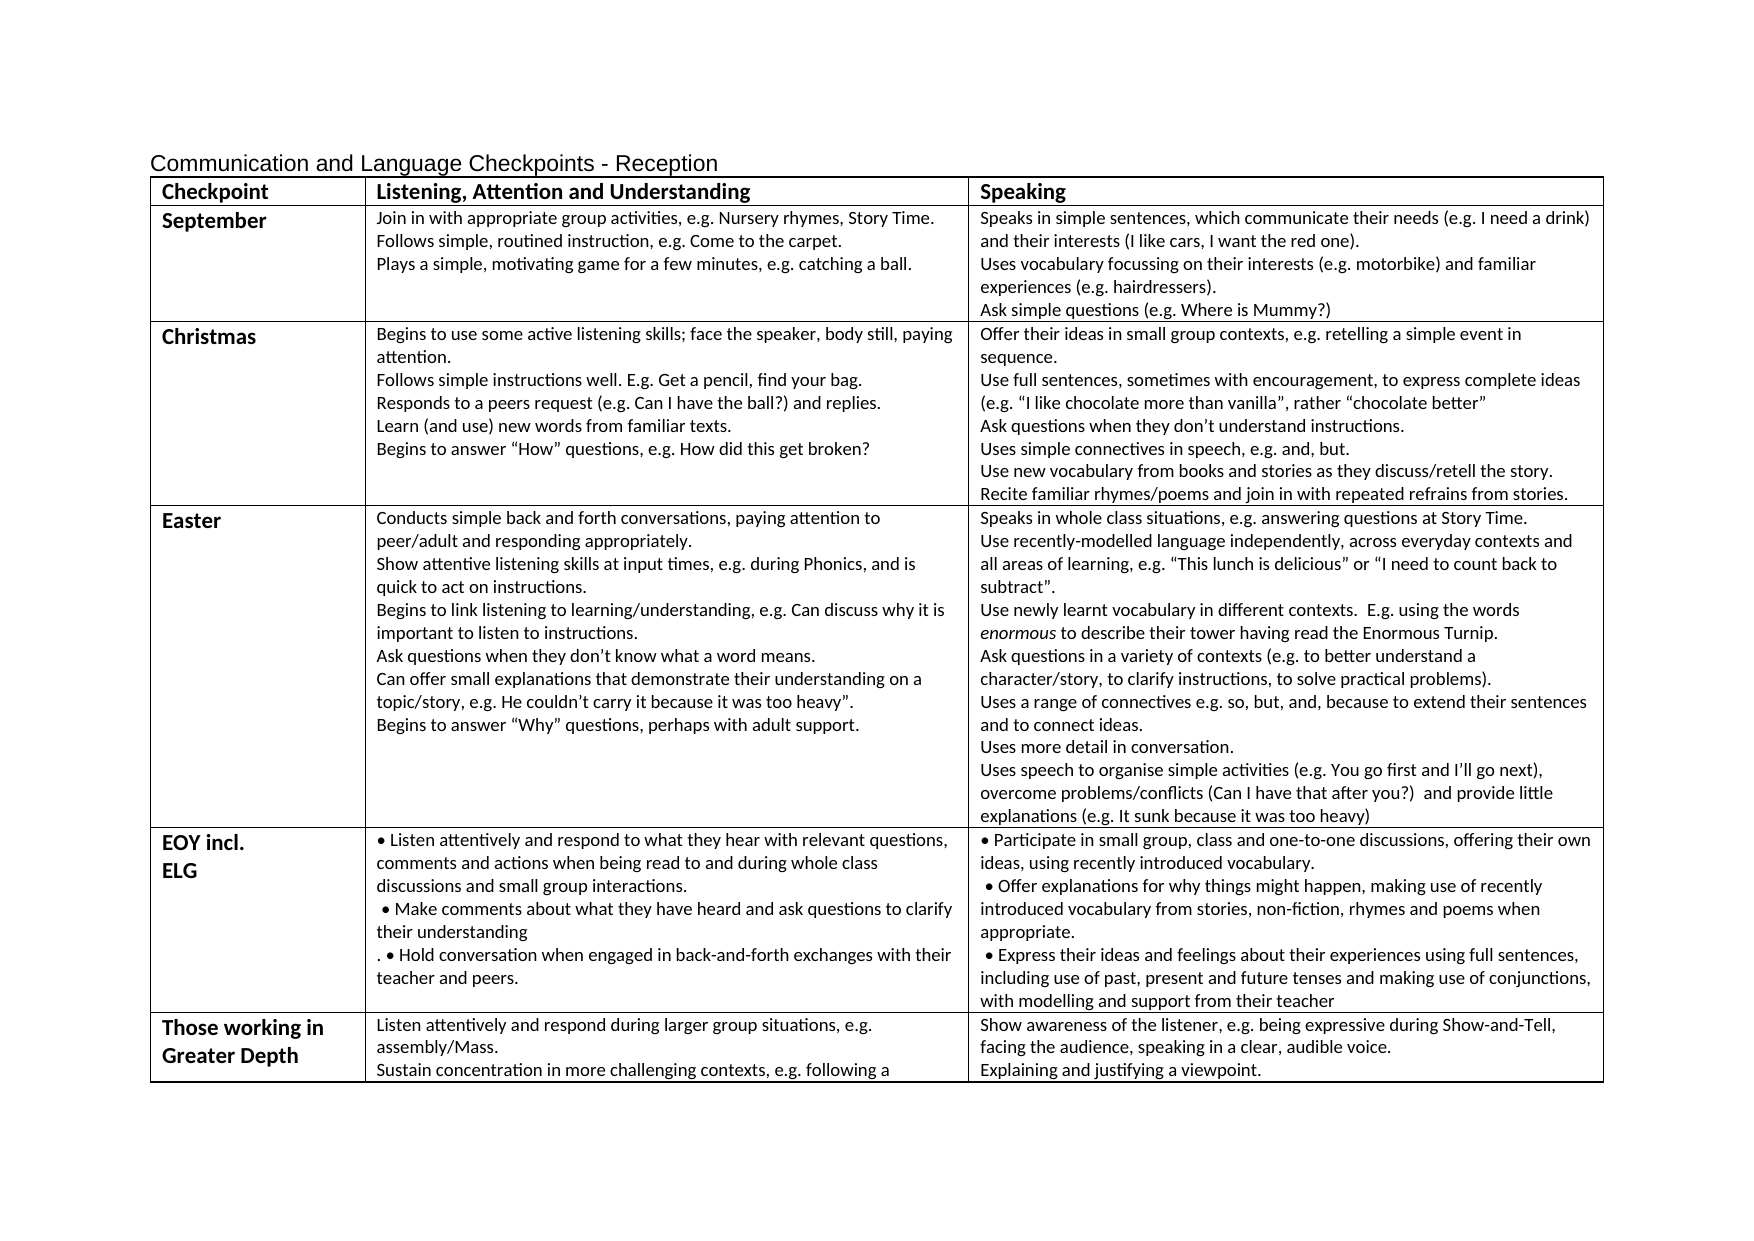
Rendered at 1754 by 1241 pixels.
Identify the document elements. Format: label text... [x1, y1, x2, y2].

table_cell Offer their ideas in small group contexts, e.g. retelling a simple event in sequence. Use full sentences, sometimes with encouragement, to express complete ideas (e.g. “I like chocolate more than vanilla”, rather “chocolate better” Ask questions when they don’t understand instructions. Uses simple connectives in speech, e.g. and, but. Use new vocabulary from books and stories as they discuss/retell the story. Recite familiar rhymes/poems and join in with repeated refrains from stories. [969, 322, 1603, 505]
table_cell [969, 1013, 1603, 1081]
table_header Checkpoint [151, 178, 365, 205]
table_cell September [151, 206, 365, 321]
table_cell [366, 1013, 968, 1081]
table_cell Speaks in whole class situations, e.g. answering questions at Story Time. Use recently-modelled language independently, across everyday contexts and all areas of learning, e.g. “This lunch is delicious” or “I need to count back to subtract”. Use newly learnt vocabulary in different contexts. E.g. using the words enormous to describe their tower having read the Enormous Turnip. Ask questions in a variety of contexts (e.g. to better understand a character/story, to clarify instructions, to solve practical problems). Uses a range of connectives e.g. so, but, and, because to extend their sentences and to connect ideas. Uses more detail in conversation. Uses speech to organise simple activities (e.g. You go first and I’ll go next), overcome problems/conflicts (Can I have that after you?) and provide little explanations (e.g. It sunk because it was too heavy) [969, 506, 1603, 827]
table_header Listening, Attention and Understanding [366, 178, 968, 205]
table_cell Speaks in simple sentences, which communicate their needs (e.g. I need a drink) and their interests (I like cars, I want the red one). Uses vocabulary focussing on their interests (e.g. motorbike) and familiar experiences (e.g. hairdressers). Ask simple questions (e.g. Where is Mummy?) [969, 206, 1603, 321]
table_cell Conducts simple back and forth conversations, paying attention to peer/adult and responding appropriately. Show attentive listening skills at input times, e.g. during Phonics, and is quick to act on instructions. Begins to link listening to learning/understanding, e.g. Can discuss why it is important to listen to instructions. Ask questions when they don’t know what a word means. Can offer small explanations that demonstrate their understanding on a topic/story, e.g. He couldn’t carry it because it was too heavy”. Begins to answer “Why” questions, perhaps with adult support. [366, 506, 968, 827]
table_cell Join in with appropriate group activities, e.g. Nursery rhymes, Story Time. Follows simple, routined instruction, e.g. Come to the carpet. Plays a simple, motivating game for a few minutes, e.g. catching a ball. [366, 206, 968, 321]
table_cell Begins to use some active listening skills; face the speaker, body still, paying attention. Follows simple instructions well. E.g. Get a pencil, find your bag. Responds to a peers request (e.g. Can I have the ball?) and replies. Learn (and use) new words from familiar texts. Begins to answer “How” questions, e.g. How did this get broken? [366, 322, 968, 505]
table_header Speaking [969, 178, 1603, 205]
table_cell • Listen attentively and respond to what they hear with relevant questions, comments and actions when being read to and during whole class discussions and small group interactions. • Make comments about what they have heard and ask questions to clarify their understanding . • Hold conversation when engaged in back-and-forth exchanges with their teacher and peers. [366, 828, 968, 1012]
table_cell EOY incl. ELG [151, 828, 365, 1012]
text Communication and Language Checkpoints - Reception [150, 150, 1604, 176]
table_cell • Participate in small group, class and one-to-one discussions, offering their own ideas, using recently introduced vocabulary. • Offer explanations for why things might happen, making use of recently introduced vocabulary from stories, non-fiction, rhymes and poems when appropriate. • Express their ideas and feelings about their experiences using full sentences, including use of past, present and future tenses and making use of conjunctions, with modelling and support from their teacher [969, 828, 1603, 1012]
table_cell Christmas [151, 322, 365, 505]
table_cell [151, 1013, 365, 1081]
table_cell Easter [151, 506, 365, 827]
